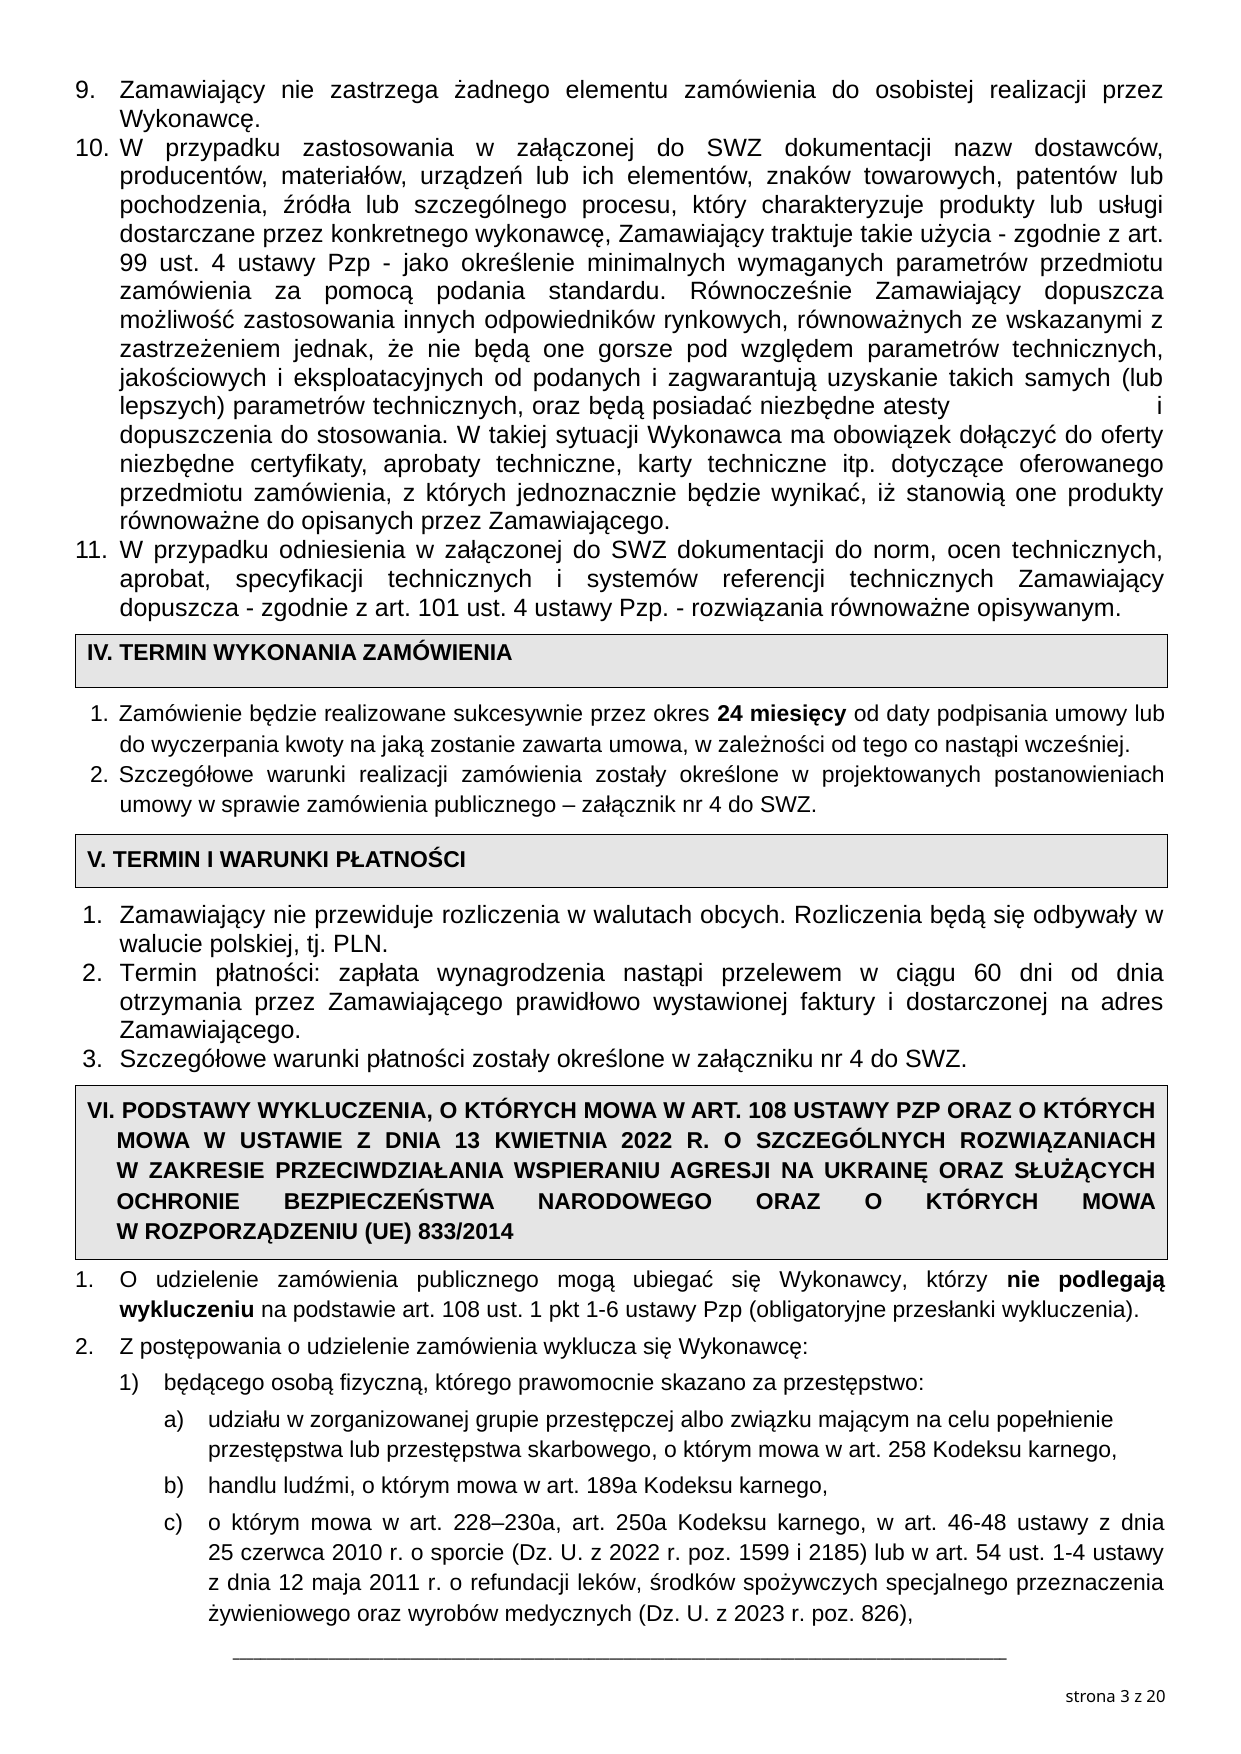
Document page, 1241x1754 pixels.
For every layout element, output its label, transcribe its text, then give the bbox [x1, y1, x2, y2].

list Szczegółowe warunki płatności zostały określone w załączniku nr 4 do SWZ. [82, 1044, 1165, 1073]
table_header V. TERMIN I WARUNKI PŁATNOŚCI [76, 835, 1167, 887]
table_header VI. PODSTAWY WYKLUCZENIA, O KTÓRYCH MOWA W ART. 108 USTAWY PZP ORAZ O KTÓRYCH MOWA W USTAWIE Z DNIA 13 KWIETNIA 2022 R. O SZCZEGÓLNYCH ROZWIĄZANIACH W ZAKRESIE PRZECIWDZIAŁANIA WSPIERANIU AGRESJI NA UKRAINĘ ORAZ SŁUŻĄCYCH OCHRONIE BEZPIECZEŃSTWA NARODOWEGO ORAZ O KTÓRYCH MOWA W ROZPORZĄDZENIU (UE) 833/2014 [76, 1086, 1167, 1259]
list W przypadku zastosowania w załączonej do SWZ dokumentacji nazw dostawców, producentów, materiałów, urządzeń lub ich elementów, znaków towarowych, patentów lub pochodzenia, źródła lub szczególnego procesu, który charakteryzuje produkty lub usługi dostarczane przez konkretnego wykonawcę, Zamawiający traktuje takie użycia - zgodnie z art. 99 ust. 4 ustawy Pzp - jako określenie minimalnych wymaganych parametrów przedmiotu zamówienia za pomocą podania standardu. Równocześnie Zamawiający dopuszcza możliwość zastosowania innych odpowiedników rynkowych, równoważnych ze wskazanymi z zastrzeżeniem jednak, że nie będą one gorsze pod względem parametrów technicznych, jakościowych i eksploatacyjnych od podanych i zagwarantują uzyskanie takich samych (lub lepszych) parametrów technicznych, oraz będą posiadać niezbędne atesty i dopuszczenia do stosowania. W takiej sytuacji Wykonawca ma obowiązek dołączyć do oferty niezbędne certyfikaty, aprobaty techniczne, karty techniczne itp. dotyczące oferowanego przedmiotu zamówienia, z których jednoznacznie będzie wynikać, iż stanowią one produkty równoważne do opisanych przez Zamawiającego. [75, 132, 1165, 535]
list Szczegółowe warunki realizacji zamówienia zostały określone w projektowanych postanowieniach umowy w sprawie zamówienia publicznego – załącznik nr 4 do SWZ. [90, 761, 1165, 817]
list udziału w zorganizowanej grupie przestępczej albo związku mającym na celu popełnienie przestępstwa lub przestępstwa skarbowego, o którym mowa w art. 258 Kodeksu karnego, [164, 1406, 1165, 1462]
list Zamawiający nie zastrzega żadnego elementu zamówienia do osobistej realizacji przez Wykonawcę. [75, 75, 1165, 132]
list o którym mowa w art. 228–230a, art. 250a Kodeksu karnego, w art. 46-48 ustawy z dnia 25 czerwca 2010 r. o sporcie (Dz. U. z 2022 r. poz. 1599 i 2185) lub w art. 54 ust. 1-4 ustawy z dnia 12 maja 2011 r. o refundacji leków, środków spożywczych specjalnego przeznaczenia żywieniowego oraz wyrobów medycznych (Dz. U. z 2023 r. poz. 826), [164, 1509, 1165, 1626]
table_header IV. TERMIN WYKONANIA ZAMÓWIENIA [76, 635, 1167, 687]
list W przypadku odniesienia w załączonej do SWZ dokumentacji do norm, ocen technicznych, aprobat, specyfikacji technicznych i systemów referencji technicznych Zamawiający dopuszcza - zgodnie z art. 101 ust. 4 ustawy Pzp. - rozwiązania równoważne opisywanym. [75, 535, 1165, 621]
list Zamówienie będzie realizowane sukcesywnie przez okres 24 miesięcy od daty podpisania umowy lub do wyczerpania kwoty na jaką zostanie zawarta umowa, w zależności od tego co nastąpi wcześniej. [90, 700, 1165, 757]
list handlu ludźmi, o którym mowa w art. 189a Kodeksu karnego, [164, 1472, 1165, 1499]
list Termin płatności: zapłata wynagrodzenia nastąpi przelewem w ciągu 60 dni od dnia otrzymania przez Zamawiającego prawidłowo wystawionej faktury i dostarczonej na adres Zamawiającego. [82, 958, 1165, 1044]
list Zamawiający nie przewiduje rozliczenia w walutach obcych. Rozliczenia będą się odbywały w walucie polskiej, tj. PLN. [82, 900, 1165, 958]
list O udzielenie zamówienia publicznego mogą ubiegać się Wykonawcy, którzy nie podlegają wykluczeniu na podstawie art. 108 ust. 1 pkt 1-6 ustawy Pzp (obligatoryjne przesłanki wykluczenia). [75, 1266, 1165, 1323]
list Z postępowania o udzielenie zamówienia wyklucza się Wykonawcę: [75, 1333, 1165, 1359]
list będącego osobą fizyczną, którego prawomocnie skazano za przestępstwo: [119, 1369, 1165, 1396]
